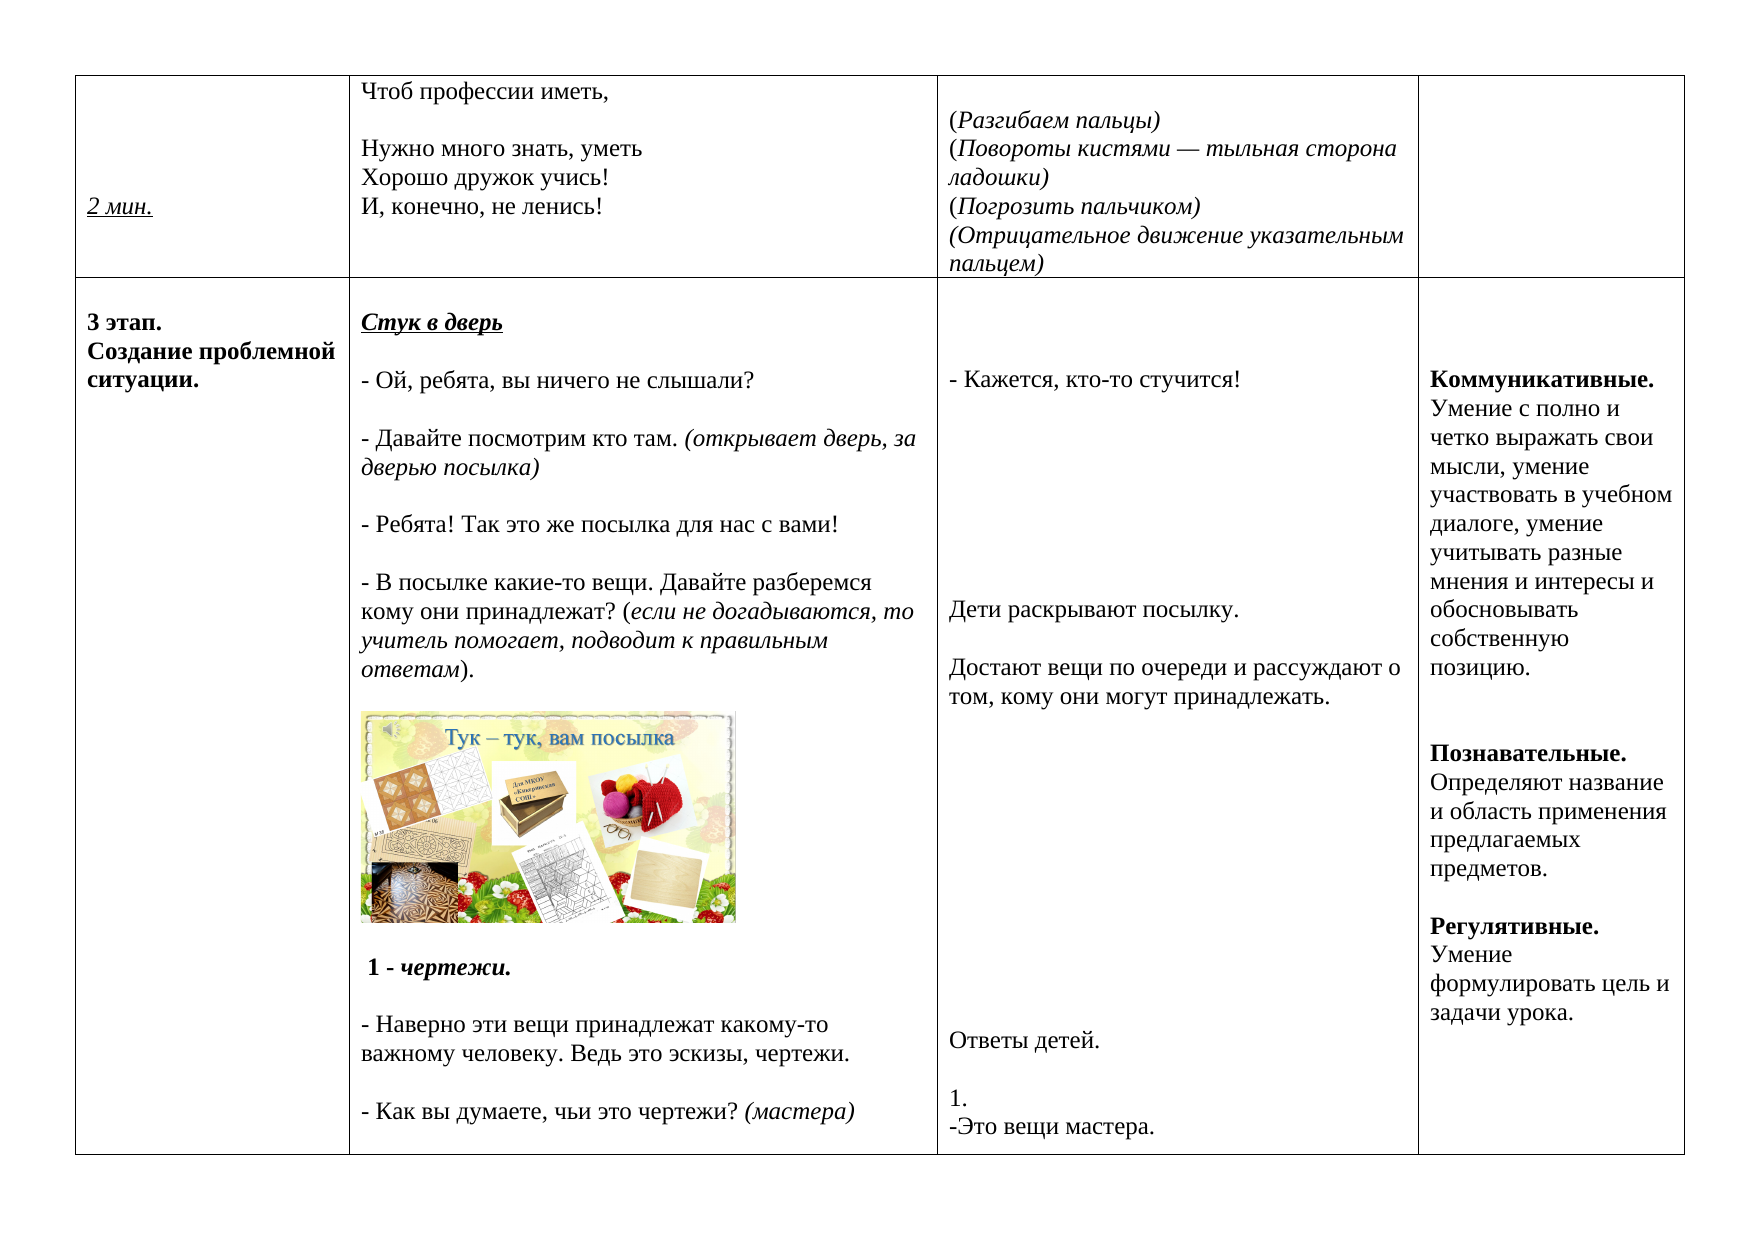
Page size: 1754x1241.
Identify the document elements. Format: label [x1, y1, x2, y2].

table_cell [350, 278, 937, 1154]
table_cell [938, 278, 1418, 1154]
table_cell [76, 278, 349, 1154]
table_cell [350, 76, 937, 277]
table_cell [1419, 76, 1684, 277]
table_cell [1419, 278, 1684, 1154]
picture [360, 711, 736, 923]
table_cell [938, 76, 1418, 277]
table_cell [76, 76, 349, 277]
